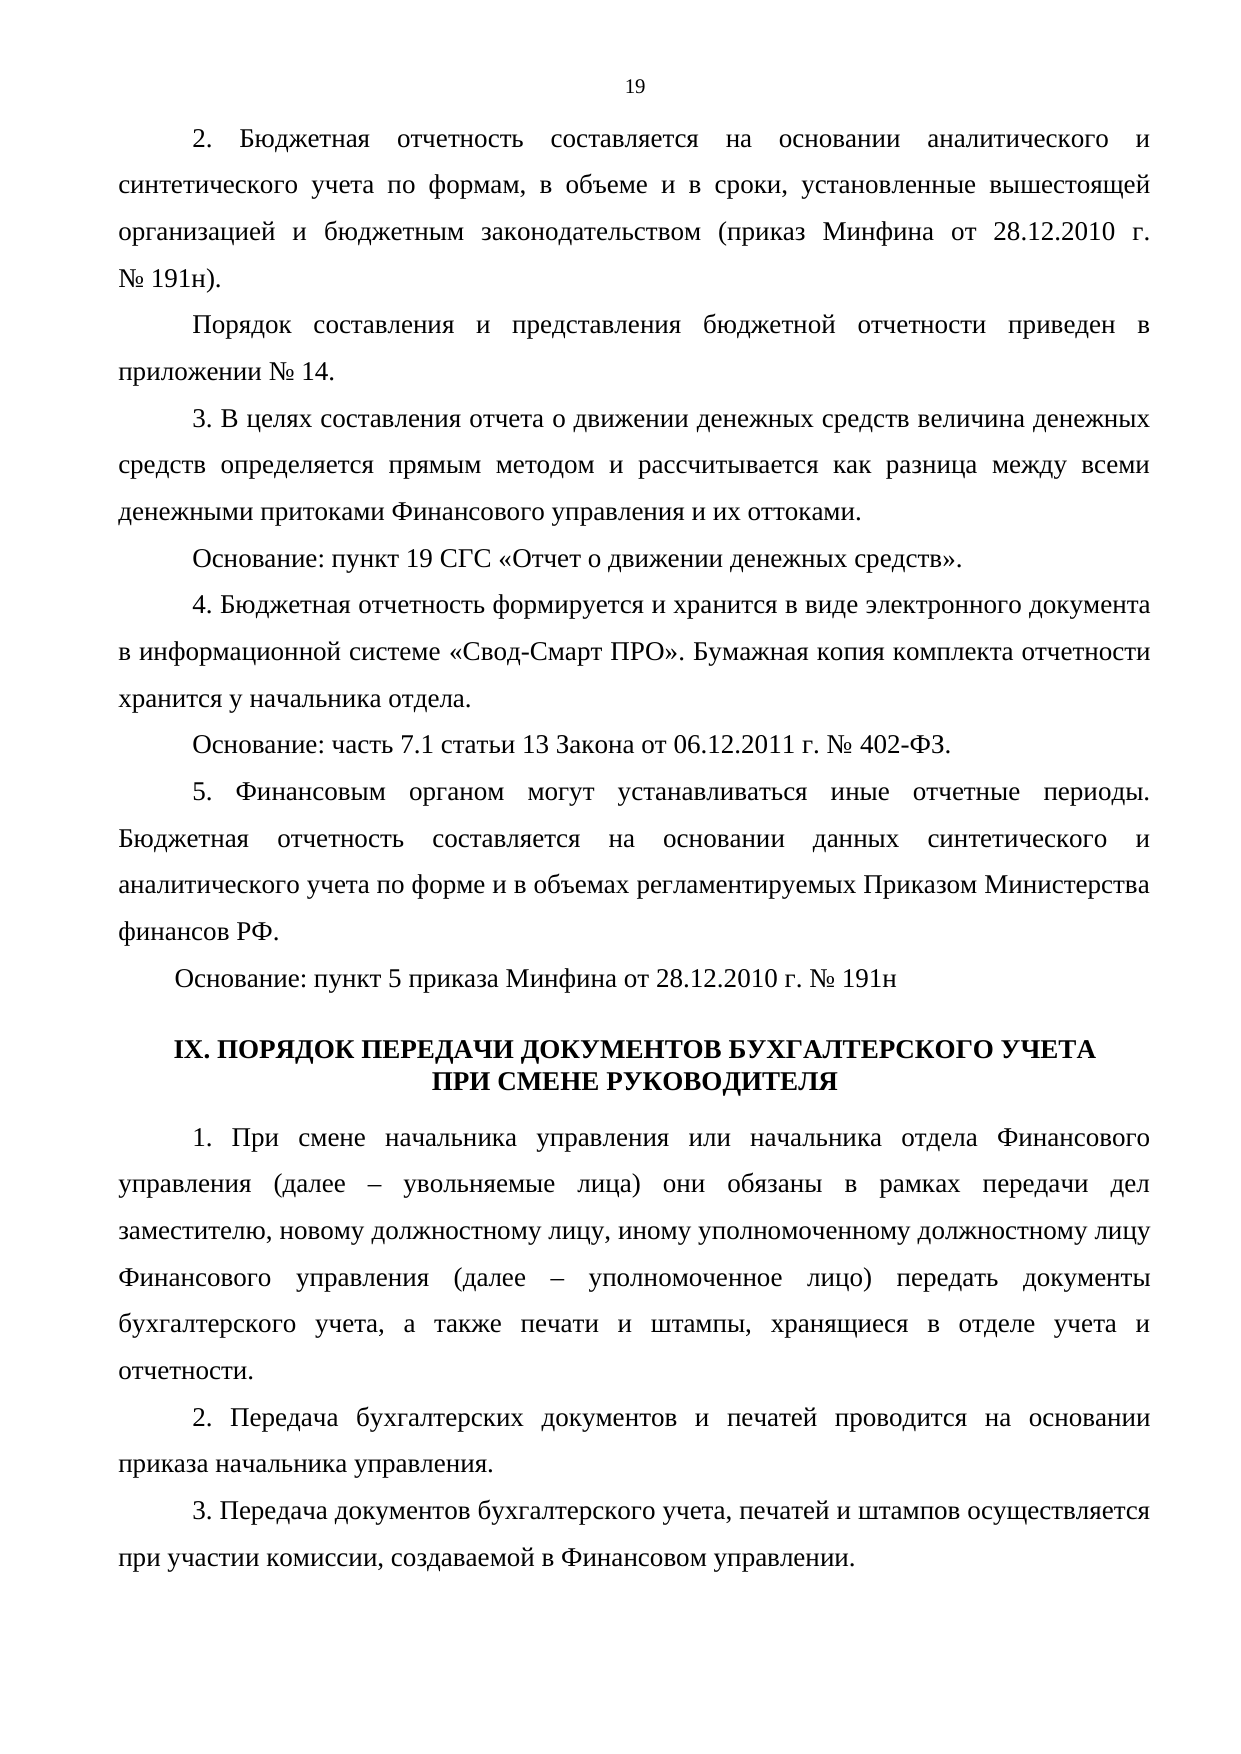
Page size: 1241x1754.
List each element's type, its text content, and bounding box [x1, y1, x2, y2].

text Основание: часть 7.1 статьи 13 Закона от 06.12.2011 г. № 402-ФЗ. [118, 728, 1152, 760]
text 3. В целях составления отчета о движении денежных средств величина денежных средств определяется прямым методом и рассчитывается как разница между всеми денежными притоками Финансового управления и их оттоками. [118, 402, 1152, 526]
text IX. ПОРЯДОК ПЕРЕДАЧИ ДОКУМЕНТОВ БУХГАЛТЕРСКОГО УЧЕТА [118, 1033, 1152, 1065]
text 4. Бюджетная отчетность формируется и хранится в виде электронного документа в информационной системе «Свод-Смарт ПРО». Бумажная копия комплекта отчетности хранится у начальника отдела. [118, 588, 1152, 713]
text Основание: пункт 5 приказа Минфина от 28.12.2010 г. № 191н [118, 962, 1152, 993]
text 5. Финансовым органом могут устанавливаться иные отчетные периоды. Бюджетная отчетность составляется на основании данных синтетического и аналитического учета по форме и в объемах регламентируемых Приказом Министерства финансов РФ. [118, 775, 1152, 946]
text Основание: пункт 19 СГС «Отчет о движении денежных средств». [118, 542, 512, 573]
text ПРИ СМЕНЕ РУКОВОДИТЕЛЯ [118, 1065, 1152, 1096]
text Порядок составления и представления бюджетной отчетности приведен в приложении № 14. [118, 308, 1152, 386]
text 1. При смене начальника управления или начальника отдела Финансового управления (далее – увольняемые лица) они обязаны в рамках передачи дел заместителю, новому должностному лицу, иному уполномоченному должностному лицу Финансового управления (далее – уполномоченное лицо) передать документы бухгалтерского учета, а также печати и штампы, хранящиеся в отделе учета и отчетности. [118, 1121, 1152, 1385]
text Основание: пункт 19 СГС «Отчет о движении денежных средств». [723, 542, 1152, 573]
text 2. Передача бухгалтерских документов и печатей проводится на основании приказа начальника управления. [118, 1401, 1152, 1479]
text 3. Передача документов бухгалтерского учета, печатей и штампов осуществляется при участии комиссии, создаваемой в Финансовом управлении. [118, 1494, 1152, 1572]
text 2. Бюджетная отчетность составляется на основании аналитического и синтетического учета по формам, в объеме и в сроки, установленные вышестоящей организацией и бюджетным законодательством (приказ Минфина от 28.12.2010 г. № 191н). [118, 122, 1152, 293]
